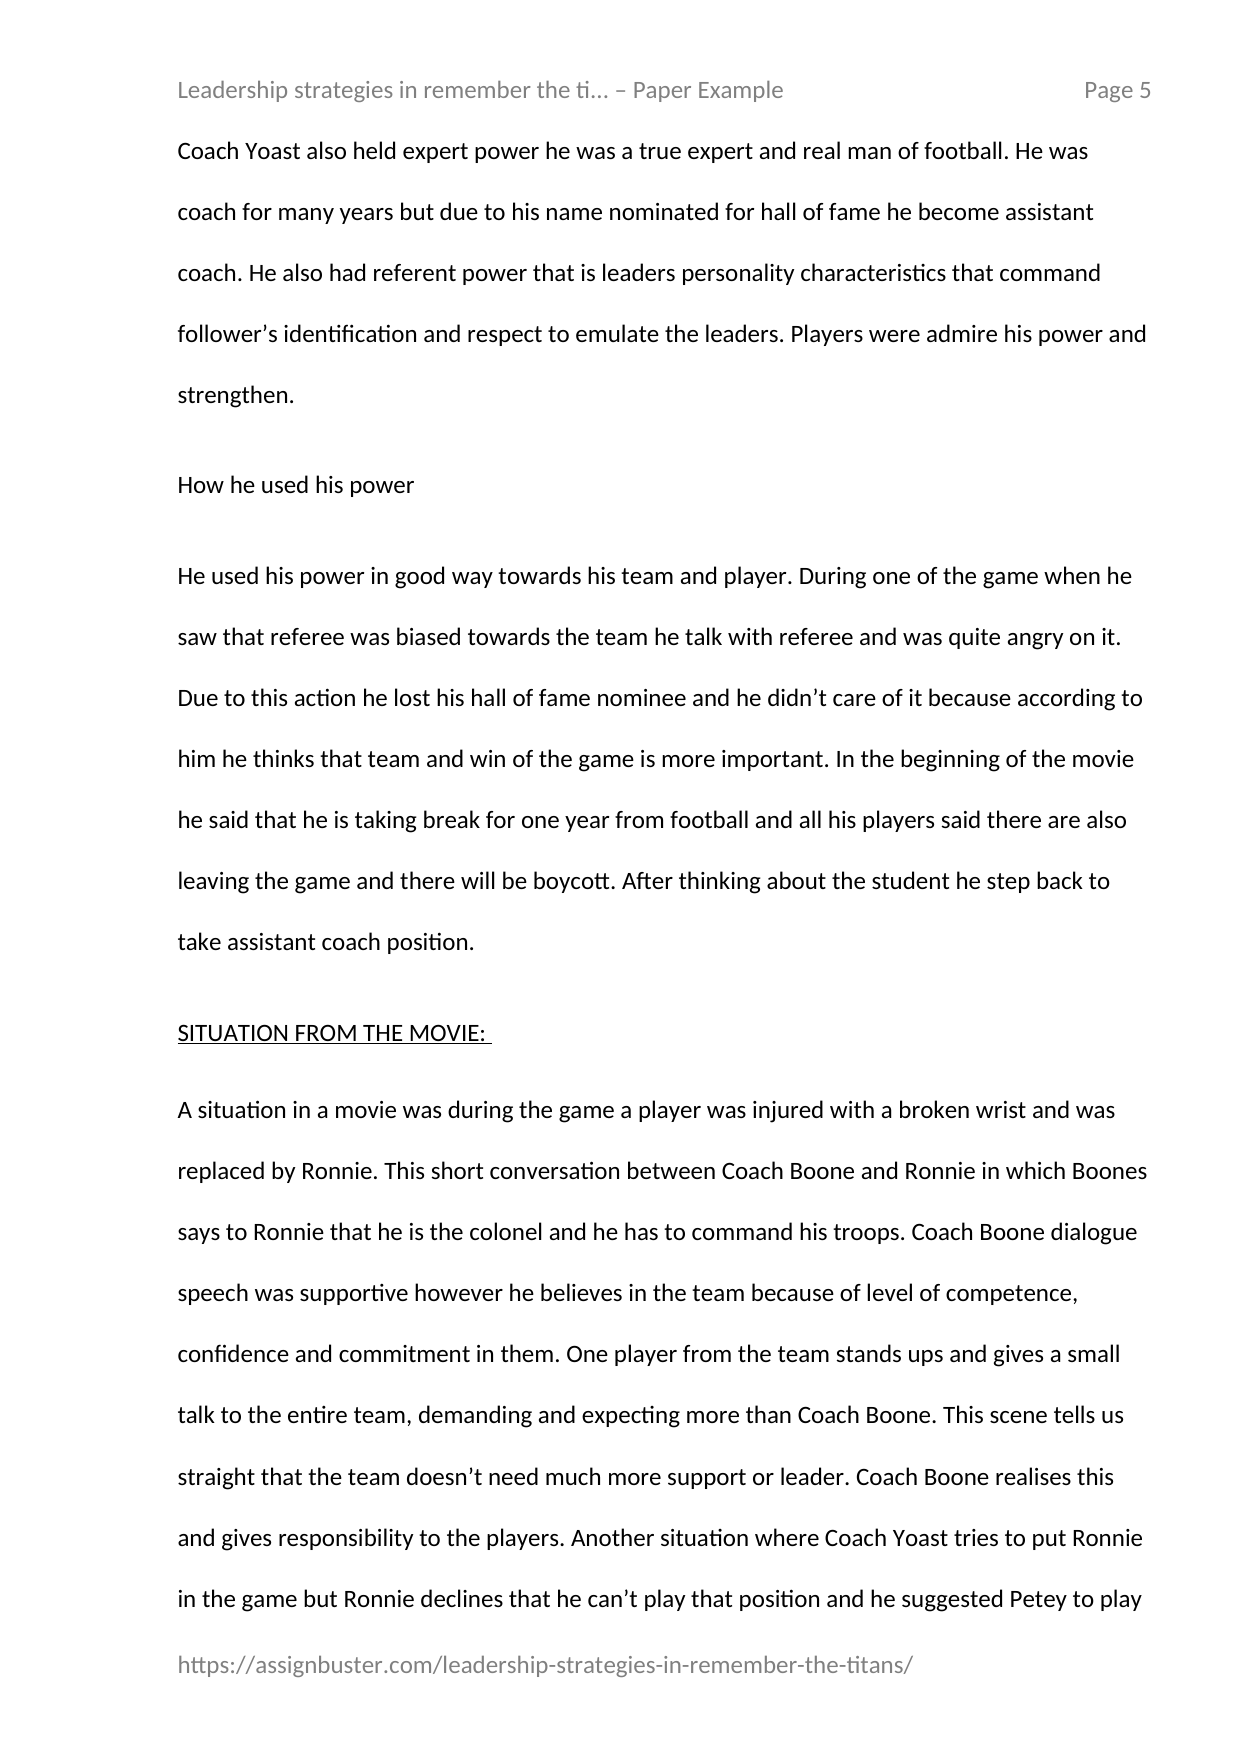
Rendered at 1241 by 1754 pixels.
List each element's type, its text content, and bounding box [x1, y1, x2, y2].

text Coach Yoast also held expert power he was a true expert and real man of football. He was coach for many years but due to his name nominated for hall of fame he become assistant coach. He also had referent power that is leaders personality characteristics that command follower’s identification and respect to emulate the leaders. Players were admire his power and strengthen. [177, 135, 1152, 409]
text How he used his power [177, 469, 1152, 500]
text He used his power in good way towards his team and player. During one of the game when he saw that referee was biased towards the team he talk with referee and was quite angry on it. Due to this action he lost his hall of fame nominee and he didn’t care of it because according to him he thinks that team and win of the game is more important. In the beginning of the movie he said that he is taking break for one year from football and all his players said there are also leaving the game and there will be boycott. After thinking about the student he step back to take assistant coach position. [177, 560, 1152, 957]
text SITUATION FROM THE MOVIE: [177, 1017, 1152, 1047]
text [177, 1094, 1152, 1613]
